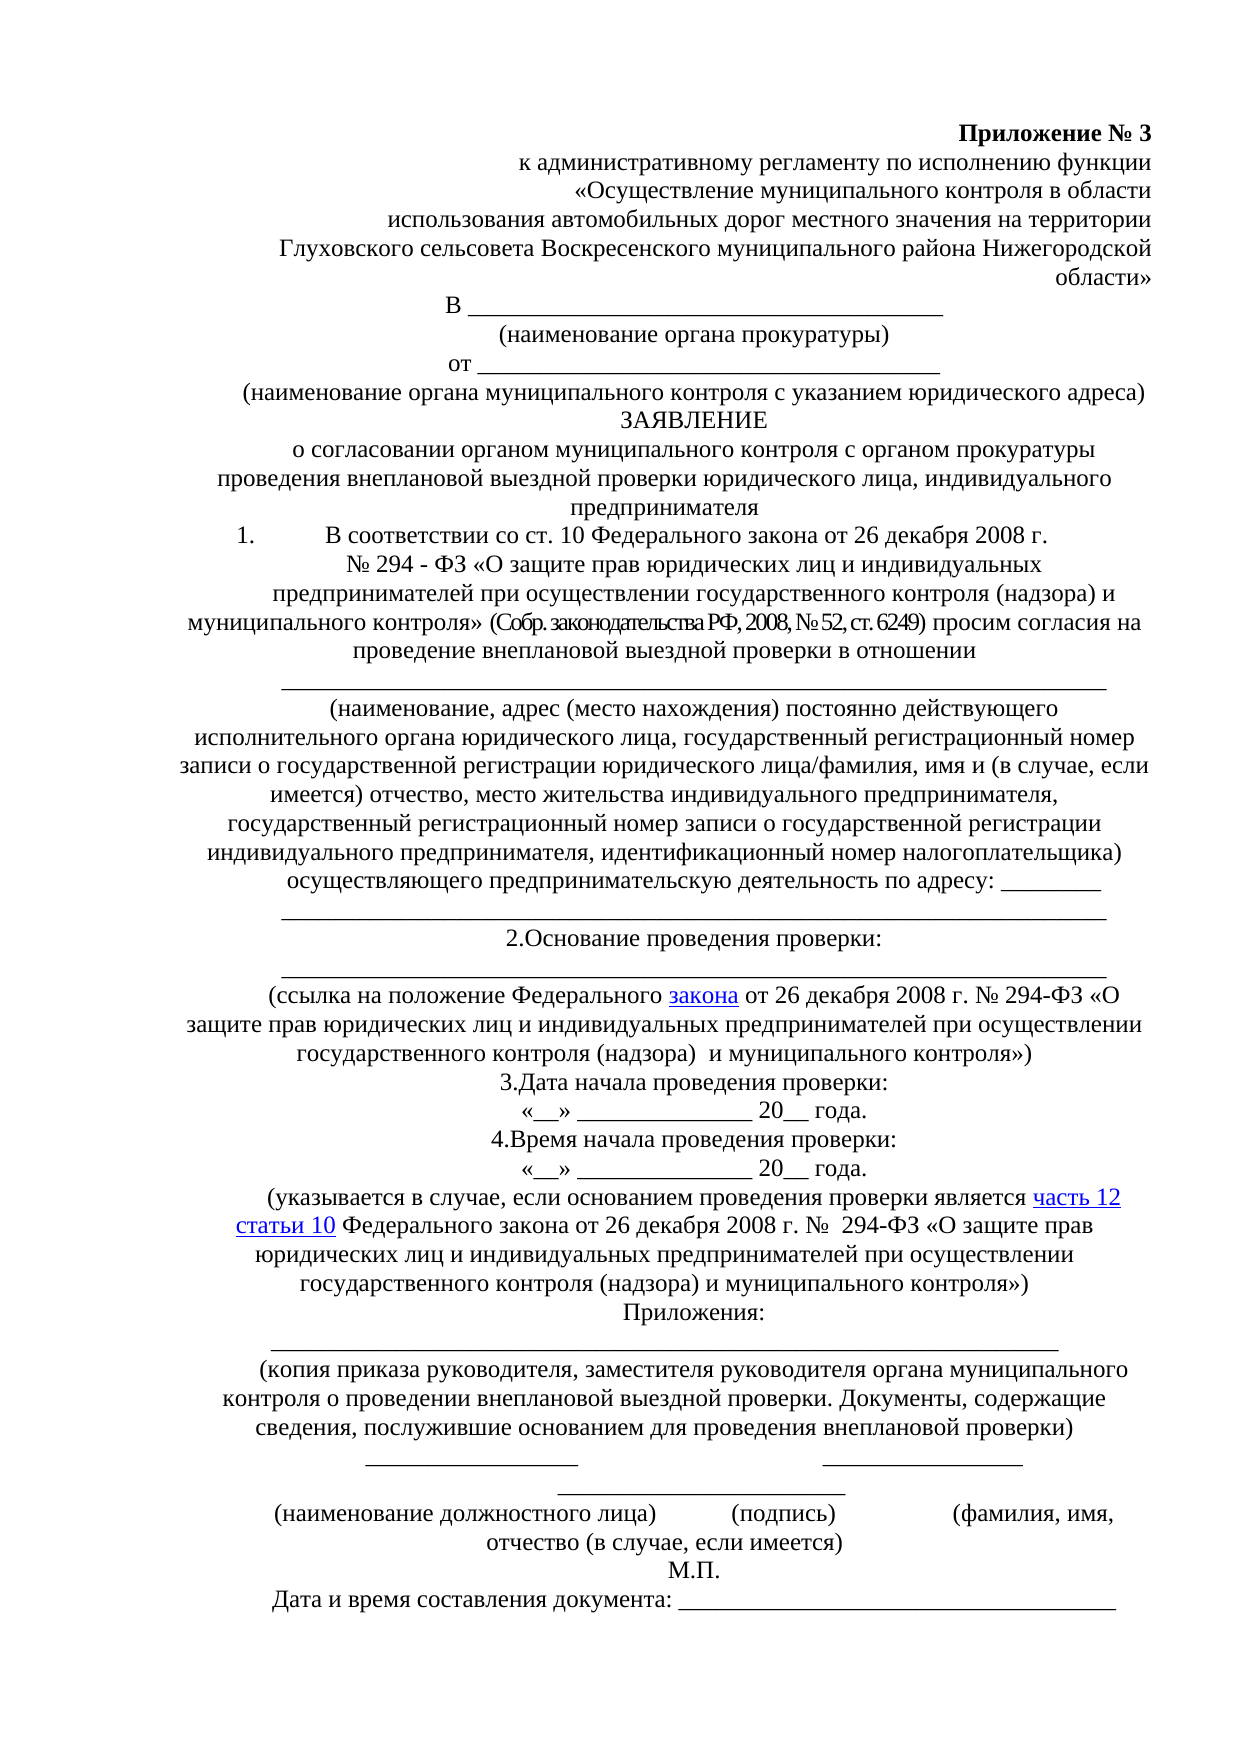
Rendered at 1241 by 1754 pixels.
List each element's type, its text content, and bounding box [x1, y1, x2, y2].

text (указывается в случае, если основанием проведения проверки является часть 12 статьи 10 Федерального закона от № 294-ФЗ «О защите прав юридических лиц и индивидуальных предпринимателей при осуществлении государственного контроля (надзора) и муниципального контроля») [177, 1182, 1152, 1297]
text о согласовании органом муниципального контроля с органом прокуратуры проведения внеплановой выездной проверки юридического лица, индивидуального предпринимателя [177, 434, 1152, 521]
text (наименование должностного лица) (подпись) (фамилия, имя, отчество (в случае, если имеется) [177, 1498, 1152, 1556]
text (наименование органа прокуратуры) [177, 319, 1152, 348]
text В ______________________________________ [177, 291, 1152, 319]
text осуществляющего предпринимательскую деятельность по адресу: ________ [177, 866, 1152, 894]
text 3.Дата начала проведения проверки: [177, 1067, 1152, 1096]
text предпринимателей при осуществлении государственного контроля (надзора) и муниципального контроля» (Собр. законодательства РФ, 2008, № 52, ст. 6249) просим согласия на проведение внеплановой выездной проверки в отношении [177, 578, 1152, 664]
text 4.Время начала проведения проверки: [177, 1124, 1152, 1153]
text ЗАЯВЛЕНИЕ [177, 406, 1152, 434]
text _________________ ________________ _______________________ [177, 1441, 1152, 1498]
text (наименование, адрес (место нахождения) постоянно действующего исполнительного органа юридического лица, государственный регистрационный номер записи о государственной регистрации юридического лица/фамилия, имя и (в случае, если имеется) отчество, место жительства индивидуального предпринимателя, государственный регистрационный номер записи о государственной регистрации индивидуального предпринимателя, идентификационный номер налогоплательщика) [177, 693, 1152, 866]
list В соответствии со ст. 10 Федерального закона от 26 декабря . [177, 521, 1152, 549]
text использования автомобильных дорог местного значения на территории [177, 204, 1152, 233]
text «Осуществление муниципального контроля в области [177, 176, 1152, 204]
text Приложение № 3 [177, 118, 1152, 147]
text 2.Основание проведения проверки: [177, 923, 1152, 952]
text «__» ______________ 20__ года. [177, 1096, 1152, 1124]
text М.П. [177, 1556, 1152, 1584]
text (ссылка на положение Федерального закона от № 294-ФЗ «О защите прав юридических лиц и индивидуальных предпринимателей при осуществлении государственного контроля (надзора) и муниципального контроля») [177, 981, 1152, 1067]
text к административному регламенту по исполнению функции [177, 147, 1152, 176]
text (наименование органа муниципального контроля с указанием юридического адреса) [177, 377, 1152, 406]
text № 294 - ФЗ «О защите прав юридических лиц и индивидуальных [177, 549, 1152, 578]
text «__» ______________ 20__ года. [177, 1153, 1152, 1182]
text Приложения: _______________________________________________________________ [177, 1297, 1152, 1354]
text от _____________________________________ [177, 348, 1152, 377]
text (копия приказа руководителя, заместителя руководителя органа муниципального контроля о проведении внеплановой выездной проверки. Документы, содержащие сведения, послужившие основанием для проведения внеплановой проверки) [177, 1354, 1152, 1441]
text __________________________________________________________________ [177, 894, 1152, 923]
text __________________________________________________________________ [177, 664, 1152, 693]
text Глуховского сельсовета Воскресенского муниципального района Нижегородской области» [177, 233, 1152, 291]
text __________________________________________________________________ [177, 952, 1152, 981]
text Дата и время составления документа: ___________________________________ [177, 1584, 1152, 1613]
